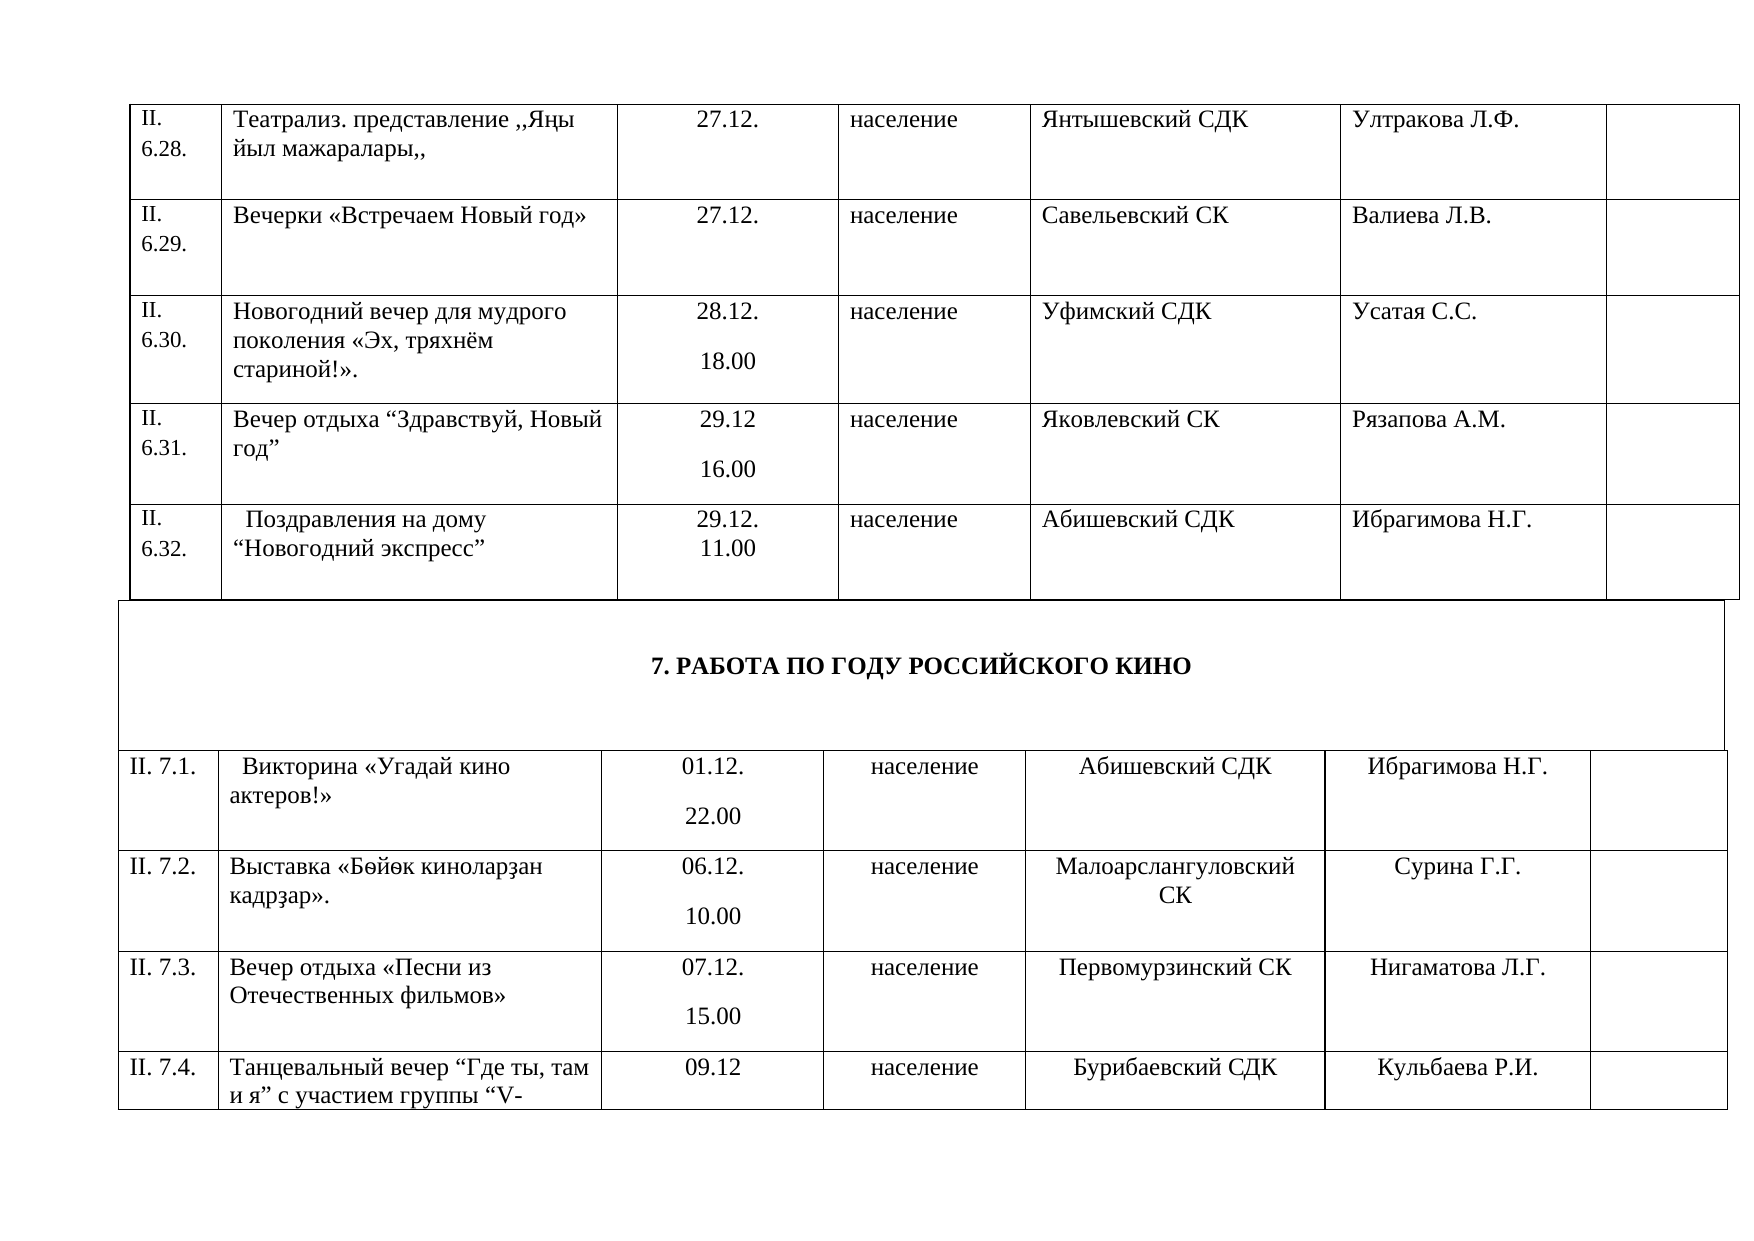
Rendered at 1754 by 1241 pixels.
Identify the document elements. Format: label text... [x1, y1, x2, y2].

table_cell [1607, 296, 1739, 403]
table_cell население [824, 952, 1025, 1051]
table_cell II. 6.31. [131, 404, 221, 503]
table_cell [1591, 1052, 1727, 1109]
table_cell Ибрагимова Н.Г. [1341, 505, 1606, 599]
table_cell Кульбаева Р.И. [1326, 1052, 1590, 1109]
table_cell Театрализ. представление ,,Яңы йыл мажаралары,, [222, 105, 617, 199]
table_cell II. 7.1. [119, 751, 218, 850]
table_cell 09.12 20.00 [602, 1052, 823, 1109]
table_cell Абишевский СДК [1026, 751, 1324, 850]
table_cell II. 6.28. [131, 105, 221, 199]
table_cell [1607, 404, 1739, 503]
table_cell Малоарслангуловский СК [1026, 851, 1324, 951]
table_cell [1591, 751, 1727, 850]
table_cell Савельевский СК [1031, 200, 1340, 295]
table_header 7. РАБОТА ПО ГОДУ РОССИЙСКОГО КИНО [119, 601, 1724, 750]
table_cell II. 6.29. [131, 200, 221, 295]
table_cell Вечер отдыха «Песни из Отечественных фильмов» [219, 952, 601, 1051]
table_cell Абишевский СДК [1031, 505, 1340, 599]
table_cell Поздравления на дому “Новогодний экспресс” [222, 505, 617, 599]
table_cell 28.12. 18.00 [618, 296, 838, 403]
table_cell население [824, 1052, 1025, 1109]
table_cell II. 7.3. [119, 952, 218, 1051]
table_cell население [839, 105, 1030, 199]
table_cell [1607, 200, 1739, 295]
table_cell Янтышевский СДК [1031, 105, 1340, 199]
table_cell [1591, 952, 1727, 1051]
table_cell [1607, 505, 1739, 599]
table_cell [1591, 851, 1727, 951]
table_cell Ибрагимова Н.Г. [1326, 751, 1590, 850]
table_cell Выставка «Бѳйѳк киноларҙан кадрҙар». [219, 851, 601, 951]
table_cell Уфимский СДК [1031, 296, 1340, 403]
table_cell 29.12. 11.00 [618, 505, 838, 599]
table_cell население [839, 404, 1030, 503]
table_cell Первомурзинский СК [1026, 952, 1324, 1051]
table_cell Усатая С.С. [1341, 296, 1606, 403]
table_cell Сурина Г.Г. [1326, 851, 1590, 951]
table_cell 06.12. 10.00 [602, 851, 823, 951]
table_cell Вечер отдыха “Здравствуй, Новый год” [222, 404, 617, 503]
table_cell 29.12 16.00 [618, 404, 838, 503]
table_cell II. 6.30. [131, 296, 221, 403]
table_cell 27.12. [618, 105, 838, 199]
table_cell II. 7.2. [119, 851, 218, 951]
table_cell Новогодний вечер для мудрого поколения «Эх, тряхнём стариной!». [222, 296, 617, 403]
table_cell Ултракова Л.Ф. [1341, 105, 1606, 199]
table_cell Викторина «Угадай кино актеров!» [219, 751, 601, 850]
table_cell население [824, 851, 1025, 951]
table_cell II. 6.32. [131, 505, 221, 599]
table_cell 27.12. [618, 200, 838, 295]
table_cell население [839, 505, 1030, 599]
table_cell население [839, 296, 1030, 403]
table_cell Бурибаевский СДК [1026, 1052, 1324, 1109]
table_cell население [839, 200, 1030, 295]
table_cell Рязапова А.М. [1341, 404, 1606, 503]
table_cell Яковлевский СК [1031, 404, 1340, 503]
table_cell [219, 1052, 601, 1109]
table_cell 01.12. 22.00 [602, 751, 823, 850]
table_cell Вечерки «Встречаем Новый год» [222, 200, 617, 295]
table_cell [1607, 105, 1739, 199]
table_cell Нигаматова Л.Г. [1326, 952, 1590, 1051]
table_cell II. 7.4. [119, 1052, 218, 1109]
table_cell Валиева Л.В. [1341, 200, 1606, 295]
table_cell население [824, 751, 1025, 850]
table_cell 07.12. 15.00 [602, 952, 823, 1051]
